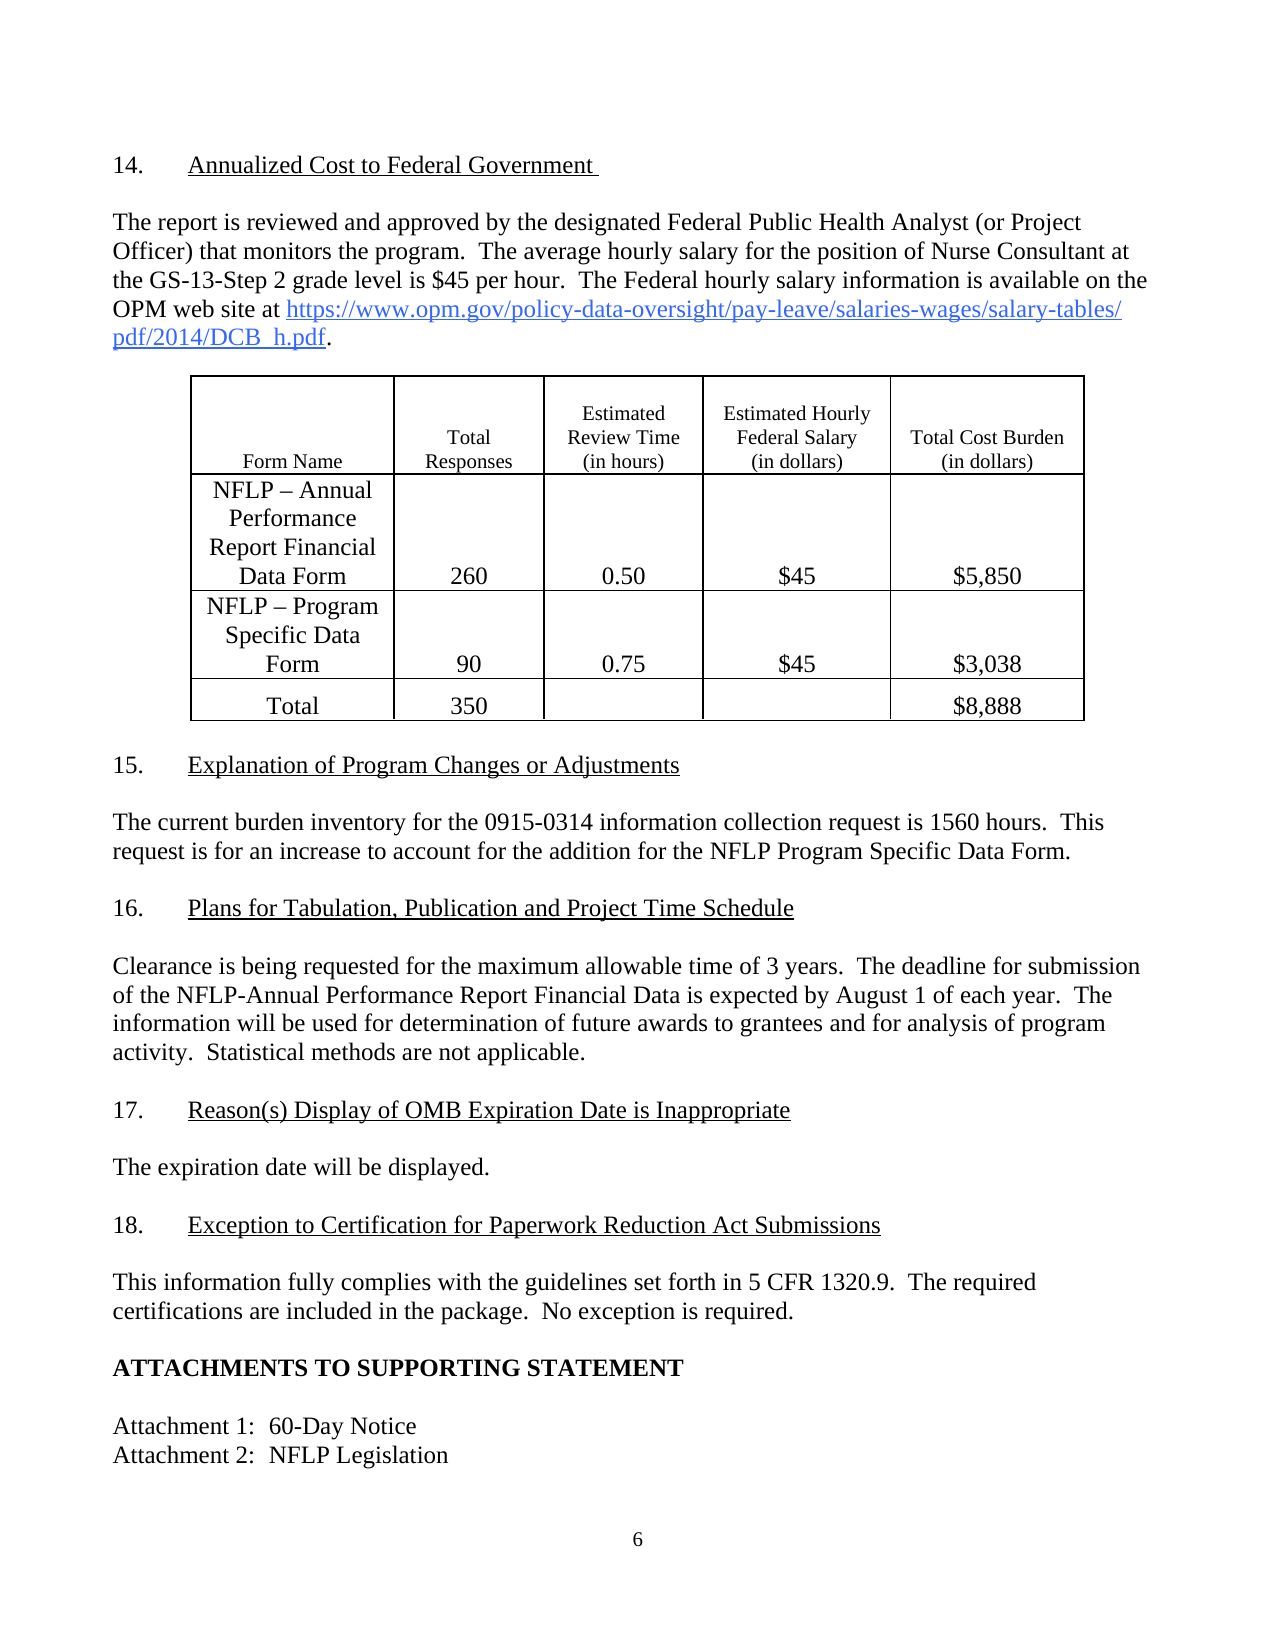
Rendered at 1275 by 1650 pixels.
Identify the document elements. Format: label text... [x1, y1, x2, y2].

table_cell 260 [395, 475, 543, 590]
text Attachment 2: NFLP Legislation [112, 1440, 1162, 1468]
table_cell [545, 679, 702, 719]
table_cell 0.75 [545, 591, 702, 677]
text 17. Reason(s) Display of OMB Expiration Date is Inappropriate [112, 1095, 1162, 1123]
table_cell $3,038 [891, 591, 1083, 677]
text Attachment 1: 60-Day Notice [112, 1411, 1162, 1440]
table_cell 350 [395, 679, 543, 719]
table_cell $5,850 [891, 475, 1083, 590]
table_header Total Cost Burden (in dollars) [891, 377, 1083, 473]
table_cell 0.50 [545, 475, 702, 590]
text 16. Plans for Tabulation, Publication and Project Time Schedule [112, 893, 1162, 922]
text 18. Exception to Certification for Paperwork Reduction Act Submissions [112, 1210, 1162, 1238]
table_cell NFLP – Annual Performance Report Financial Data Form [192, 475, 393, 590]
table_header Estimated Hourly Federal Salary (in dollars) [704, 377, 890, 473]
table_cell Total [192, 679, 393, 719]
text Clearance is being requested for the maximum allowable time of 3 years. The deadline for submission of the NFLP-Annual Performance Report Financial Data is expected by August 1 of each year. The information will be used for determination of future awards to grantees and for analysis of program activity. Statistical methods are not applicable. [112, 951, 1162, 1066]
table_cell $8,888 [891, 679, 1083, 719]
text This information fully complies with the guidelines set forth in 5 CFR 1320.9. The required certifications are included in the package. No exception is required. [112, 1267, 1162, 1325]
text 15. Explanation of Program Changes or Adjustments [112, 750, 1162, 778]
table_header Total Responses [395, 377, 543, 473]
table_cell $45 [704, 591, 890, 677]
text The expiration date will be displayed. [112, 1152, 1162, 1181]
text ATTACHMENTS TO SUPPORTING STATEMENT [112, 1353, 1162, 1382]
table_header Estimated Review Time (in hours) [545, 377, 702, 473]
table_cell $45 [704, 475, 890, 590]
table_cell NFLP – Program Specific Data Form [192, 591, 393, 677]
table_cell 90 [395, 591, 543, 677]
text The report is reviewed and approved by the designated Federal Public Health Analyst (or Project Officer) that monitors the program. The average hourly salary for the position of Nurse Consultant at the GS-13-Step 2 grade level is $45 per hour. The Federal hourly salary information is available on the OPM web site at https://www.opm.gov/policy-data-oversight/pay-leave/salaries-wages/salary-tables/pdf/2014/DCB_h.pdf. [112, 207, 1162, 351]
text 14. Annualized Cost to Federal Government [112, 150, 1162, 179]
text The current burden inventory for the 0915-0314 information collection request is 1560 hours. This request is for an increase to account for the addition for the NFLP Program Specific Data Form. [112, 807, 1162, 865]
table_header Form Name [192, 377, 393, 473]
table_cell [704, 679, 890, 719]
